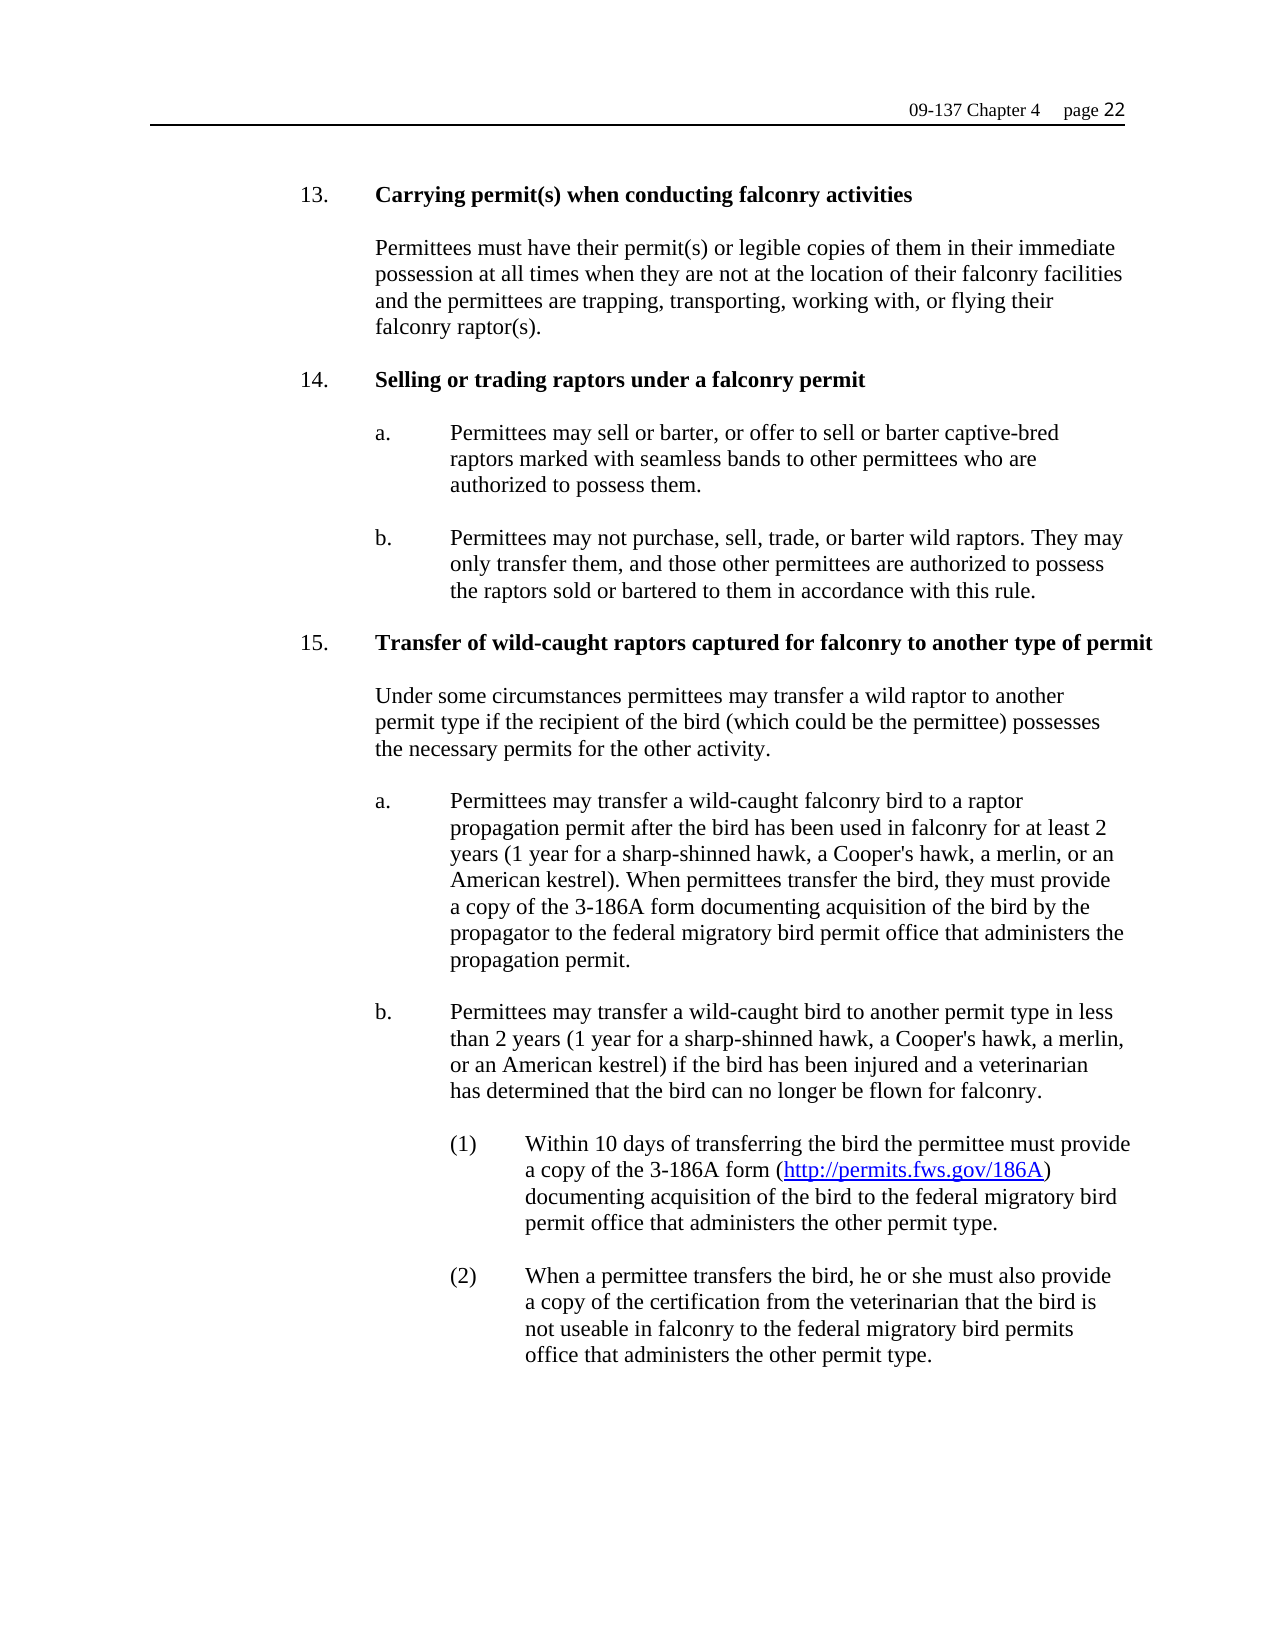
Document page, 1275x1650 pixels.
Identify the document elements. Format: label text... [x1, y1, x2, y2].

text b. Permittees may transfer a wild-caught bird to another permit type in less than 2 years (1 year for a sharp-shinned hawk, a Cooper's hawk, a merlin, or an American kestrel) if the bird has been injured and a veterinarian has determined that the bird can no longer be flown for falconry. [375, 998, 1125, 1104]
text 14. Selling or trading raptors under a falconry permit [300, 366, 1125, 392]
text a. Permittees may sell or barter, or offer to sell or barter captive-bred raptors marked with seamless bands to other permittees who are authorized to possess them. [375, 418, 1125, 498]
text (2) When a permittee transfers the bird, he or she must also provide a copy of the certification from the veterinarian that the bird is not useable in falconry to the federal migratory bird permits office that administers the other permit type. [450, 1262, 1125, 1367]
text 13. Carrying permit(s) when conducting falconry activities [300, 181, 1125, 208]
text Under some circumstances permittees may transfer a wild raptor to another permit type if the recipient of the bird (which could be the permittee) possesses the necessary permits for the other activity. [300, 682, 1125, 761]
text b. Permittees may not purchase, sell, trade, or barter wild raptors. They may only transfer them, and those other permittees are authorized to possess the raptors sold or bartered to them in accordance with this rule. [375, 524, 1125, 603]
text Permittees must have their permit(s) or legible copies of them in their immediate possession at all times when they are not at the location of their falconry facilities and the permittees are trapping, transporting, working with, or flying their falconry raptor(s). [300, 234, 1125, 339]
text 15. Transfer of wild-caught raptors captured for falconry to another type of permit [300, 629, 1162, 656]
text (1) Within 10 days of transferring the bird the permittee must provide a copy of the 3-186A form (http://permits.fws.gov/186A) documenting acquisition of the bird to the federal migratory bird permit office that administers the other permit type. [450, 1130, 1134, 1236]
text a. Permittees may transfer a wild-caught falconry bird to a raptor propagation permit after the bird has been used in falconry for at least 2 years (1 year for a sharp-shinned hawk, a Cooper's hawk, a merlin, or an American kestrel). When permittees transfer the bird, they must provide a copy of the 3-186A form documenting acquisition of the bird by the propagator to the federal migratory bird permit office that administers the propagation permit. [375, 787, 1125, 972]
